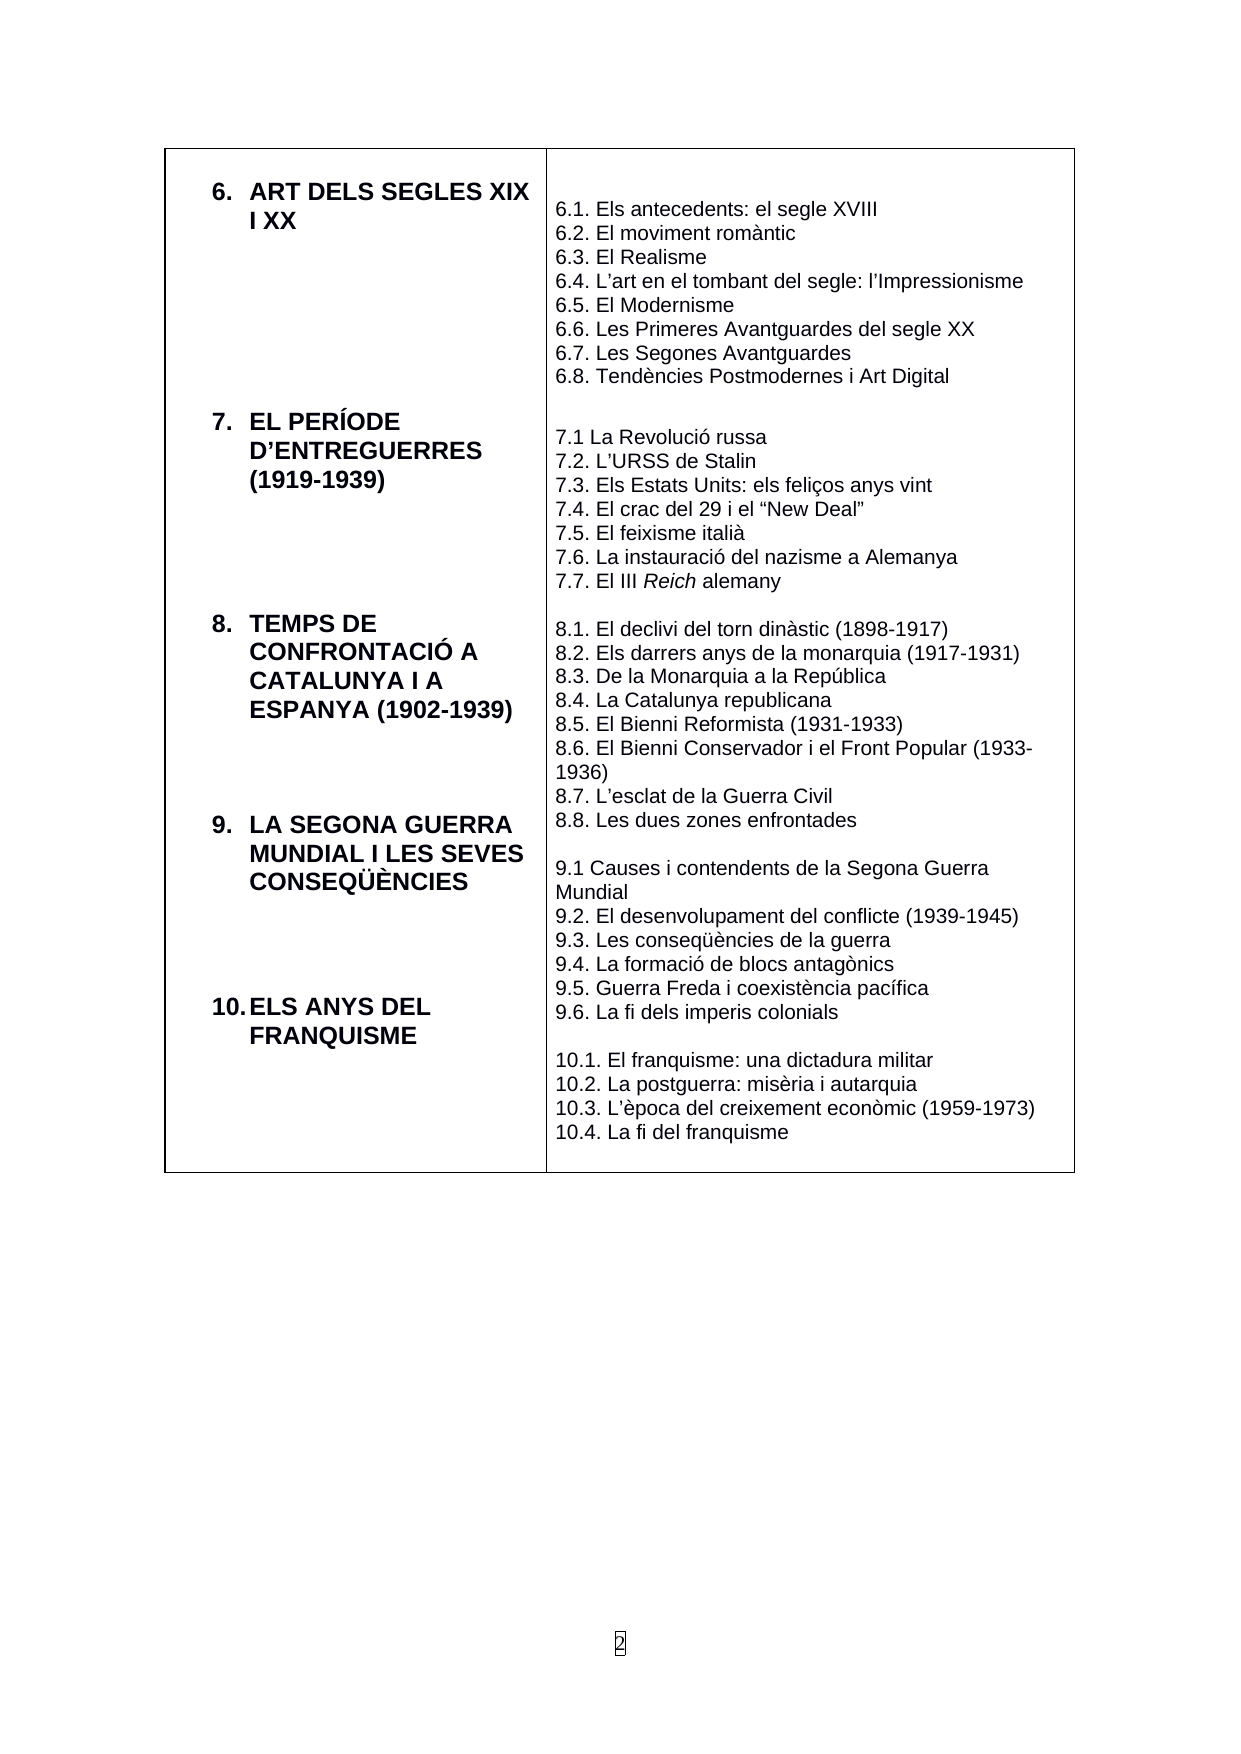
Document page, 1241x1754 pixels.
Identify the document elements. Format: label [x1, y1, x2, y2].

table_cell [166, 149, 546, 1172]
table_cell [547, 149, 1074, 1172]
